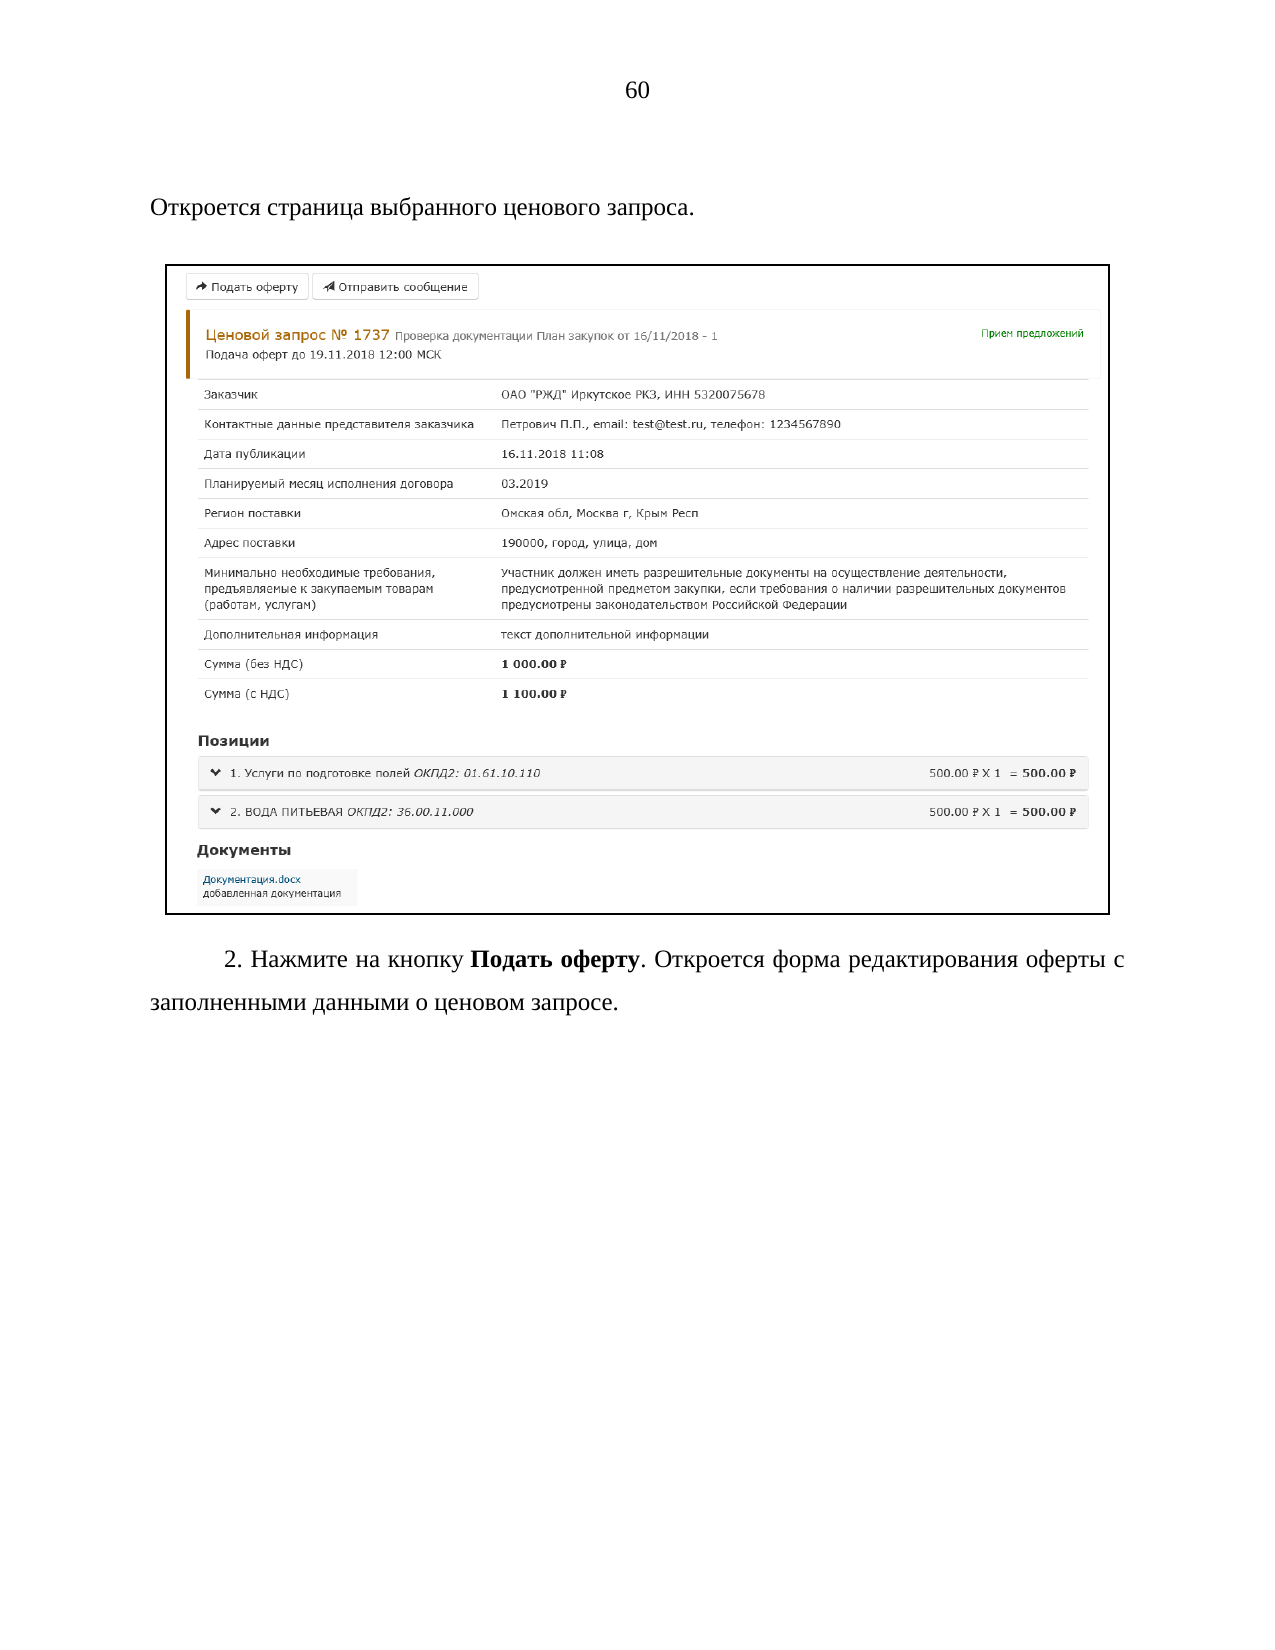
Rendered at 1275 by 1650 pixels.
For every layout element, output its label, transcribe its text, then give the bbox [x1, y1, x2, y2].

text Откроется страница выбранного ценового запроса. [150, 192, 1125, 221]
picture [167, 266, 1108, 913]
text 2. Нажмите на кнопку Подать оферту. Откроется форма редактирования оферты с заполненными данными о ценовом запросе. [150, 944, 1125, 1016]
